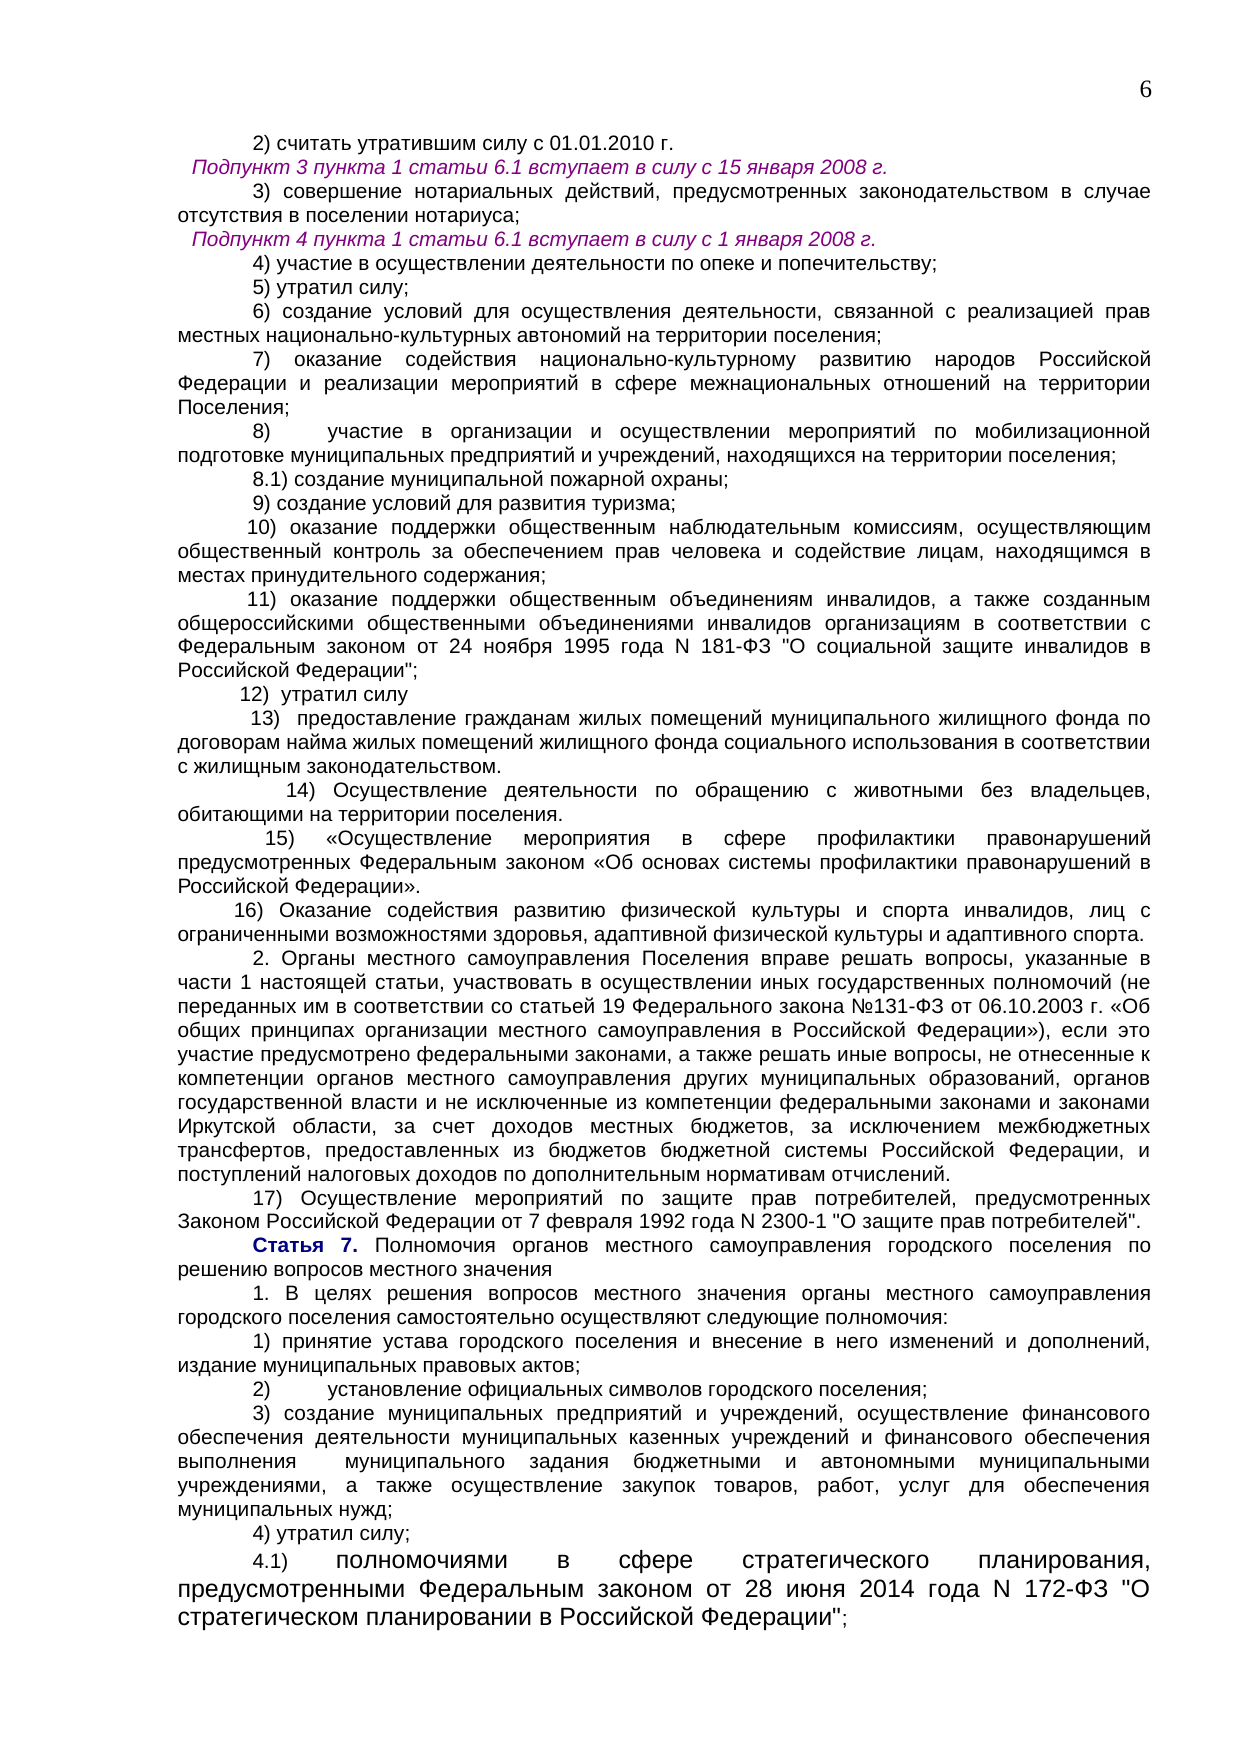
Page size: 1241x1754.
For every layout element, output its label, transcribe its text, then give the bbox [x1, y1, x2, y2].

text 13) предоставление гражданам жилых помещений муниципального жилищного фонда по договорам найма жилых помещений жилищного фонда социального использования в соответствии с жилищным законодательством. [177, 706, 1152, 778]
text 10) оказание поддержки общественным наблюдательным комиссиям, осуществляющим общественный контроль за обеспечением прав человека и содействие лицам, находящимся в местах принудительного содержания; [177, 514, 1152, 586]
list участие в организации и осуществлении мероприятий по мобилизационной подготовке муниципальных предприятий и учреждений, находящихся на территории поселения; [177, 419, 1152, 467]
text 2) cчитать утратившим силу с 01.01.2010 г. [177, 131, 1152, 155]
text Статья 7. Полномочия органов местного самоуправления городского поселения по решению вопросов местного значения [177, 1233, 1152, 1281]
text 11) оказание поддержки общественным объединениям инвалидов, а также созданным общероссийскими общественными объединениями инвалидов организациям в соответствии с Федеральным законом от 24 ноября 1995 года N 181-ФЗ "О социальной защите инвалидов в Российской Федерации"; [177, 586, 1152, 682]
text 12) утратил силу [177, 682, 1152, 706]
text 8.1) создание муниципальной пожарной охраны; [177, 467, 1152, 491]
list 15) «Осуществление мероприятия в сфере профилактики правонарушений предусмотренных Федеральным законом «Об основах системы профилактики правонарушений в Российской Федерации». [177, 826, 1152, 898]
text 2. Органы местного самоуправления Поселения вправе решать вопросы, указанные в части 1 настоящей статьи, участвовать в осуществлении иных государственных полномочий (не переданных им в соответствии со статьей 19 Федерального закона №131-ФЗ от 06.10.2003 г. «Об общих принципах организации местного самоуправления в Российской Федерации»), если это участие предусмотрено федеральными законами, а также решать иные вопросы, не отнесенные к компетенции органов местного самоуправления других муниципальных образований, органов государственной власти и не исключенные из компетенции федеральными законами и законами Иркутской области, за счет доходов местных бюджетов, за исключением межбюджетных трансфертов, предоставленных из бюджетов бюджетной системы Российской Федерации, и поступлений налоговых доходов по дополнительным нормативам отчислений. [177, 946, 1152, 1185]
text 9) создание условий для развития туризма; [177, 491, 1152, 514]
text Подпункт 3 пункта 1 статьи 6.1 вступает в силу с 15 января 2008 г. [192, 155, 1152, 179]
text 16) Оказание содействия развитию физической культуры и спорта инвалидов, лиц с ограниченными возможностями здоровья, адаптивной физической культуры и адаптивного спорта. [177, 898, 1152, 946]
list 14) Осуществление деятельности по обращению с животными без владельцев, обитающими на территории поселения. [177, 778, 1152, 826]
text 3) совершение нотариальных действий, предусмотренных законодательством в случае отсутствия в поселении нотариуса; [177, 179, 1152, 227]
text 4) участие в осуществлении деятельности по опеке и попечительству; [177, 251, 1152, 275]
text 5) утратил силу; [177, 275, 1152, 299]
text 4) утратил силу; [177, 1521, 1152, 1545]
text 1) принятие устава городского поселения и внесение в него изменений и дополнений, издание муниципальных правовых актов; [177, 1329, 1152, 1377]
text 1. В целях решения вопросов местного значения органы местного самоуправления городского поселения самостоятельно осуществляют следующие полномочия: [177, 1281, 1152, 1329]
text 6) создание условий для осуществления деятельности, связанной с реализацией прав местных национально-культурных автономий на территории поселения; [177, 299, 1152, 347]
text 7) оказание содействия национально-культурному развитию народов Российской Федерации и реализации мероприятий в сфере межнациональных отношений на территории Поселения; [177, 347, 1152, 419]
text 3) создание муниципальных предприятий и учреждений, осуществление финансового обеспечения деятельности муниципальных казенных учреждений и финансового обеспечения выполнения муниципального задания бюджетными и автономными муниципальными учреждениями, а также осуществление закупок товаров, работ, услуг для обеспечения муниципальных нужд; [177, 1401, 1152, 1521]
list установление официальных символов городского поселения; [177, 1377, 1152, 1401]
text Подпункт 4 пункта 1 статьи 6.1 вступает в силу с 1 января 2008 г. [192, 227, 1152, 251]
text 17) Осуществление мероприятий по защите прав потребителей, предусмотренных Законом Российской Федерации от 7 февраля 1992 года N 2300-1 "О защите прав потребителей". [177, 1185, 1152, 1233]
text 4.1) полномочиями в сфере стратегического планирования, предусмотренными Федеральным законом от 28 июня 2014 года N 172-ФЗ "О стратегическом планировании в Российской Федерации"; [177, 1545, 1152, 1631]
